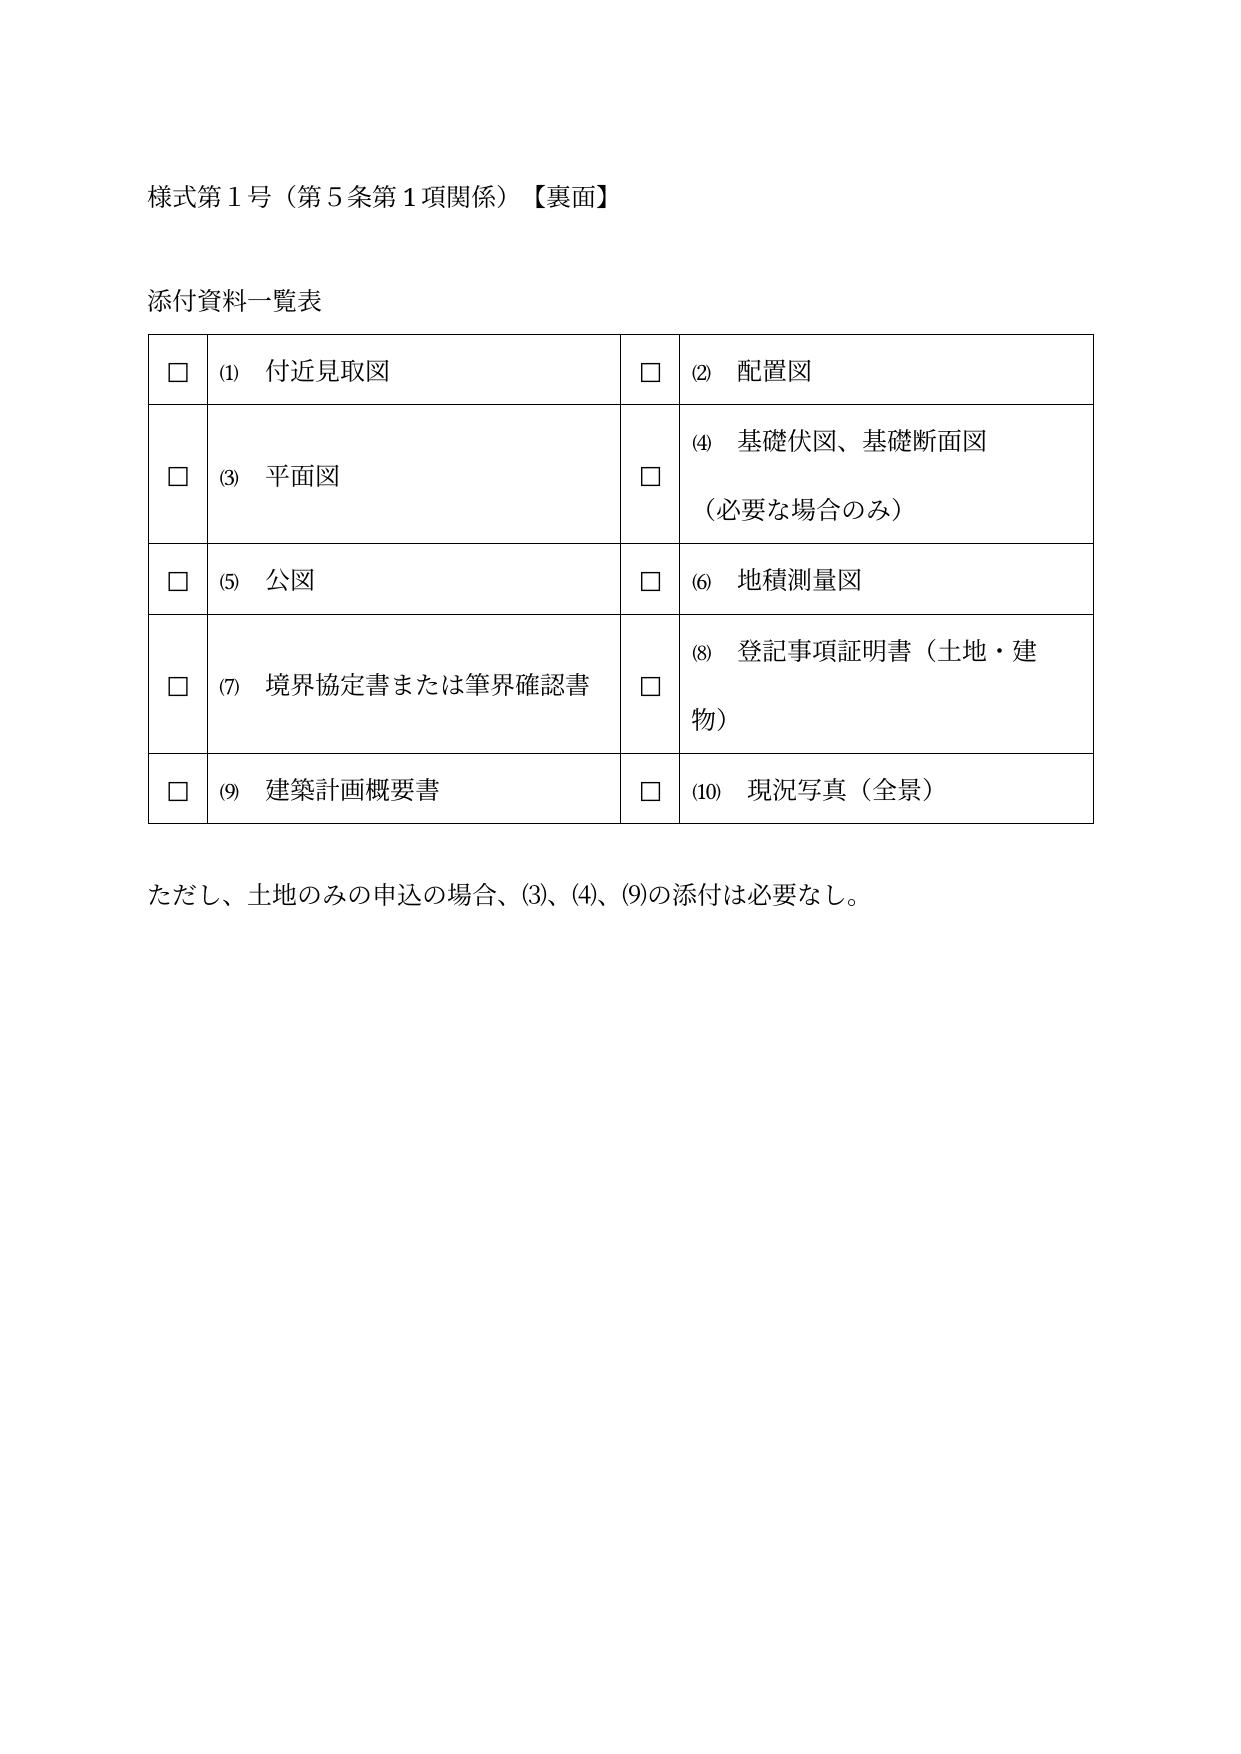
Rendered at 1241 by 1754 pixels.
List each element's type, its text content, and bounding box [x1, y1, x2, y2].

text ただし、土地のみの申込の場合、⑶、⑷、⑼の添付は必要なし。 [148, 859, 1122, 928]
table_cell ⑺ 境界協定書または筆界確認書 [208, 615, 620, 753]
text 添付資料一覧表 [148, 264, 1122, 334]
table_cell ⑷ 基礎伏図、基礎断面図 （必要な場合のみ） [680, 405, 1093, 543]
table_header □ [149, 335, 207, 404]
table_header ⑵ 配置図 [680, 335, 1093, 404]
table_cell ⑼ 建築計画概要書 [208, 754, 620, 823]
text 様式第１号（第５条第1項関係）【裏面】 [148, 161, 1122, 230]
table_cell □ [621, 544, 679, 613]
table_cell ⑽ 現況写真（全景） [680, 754, 1093, 823]
table_header □ [621, 335, 679, 404]
table_cell □ [621, 405, 679, 543]
table_cell □ [149, 615, 207, 753]
table_cell □ [149, 544, 207, 613]
table_cell ⑶ 平面図 [208, 405, 620, 543]
table_cell ⑸ 公図 [208, 544, 620, 613]
table_header ⑴ 付近見取図 [208, 335, 620, 404]
table_cell □ [621, 615, 679, 753]
table_cell □ [149, 405, 207, 543]
table_cell ⑹ 地積測量図 [680, 544, 1093, 613]
table_cell ⑻ 登記事項証明書（土地・建物） [680, 615, 1093, 753]
table_cell □ [149, 754, 207, 823]
table_cell □ [621, 754, 679, 823]
